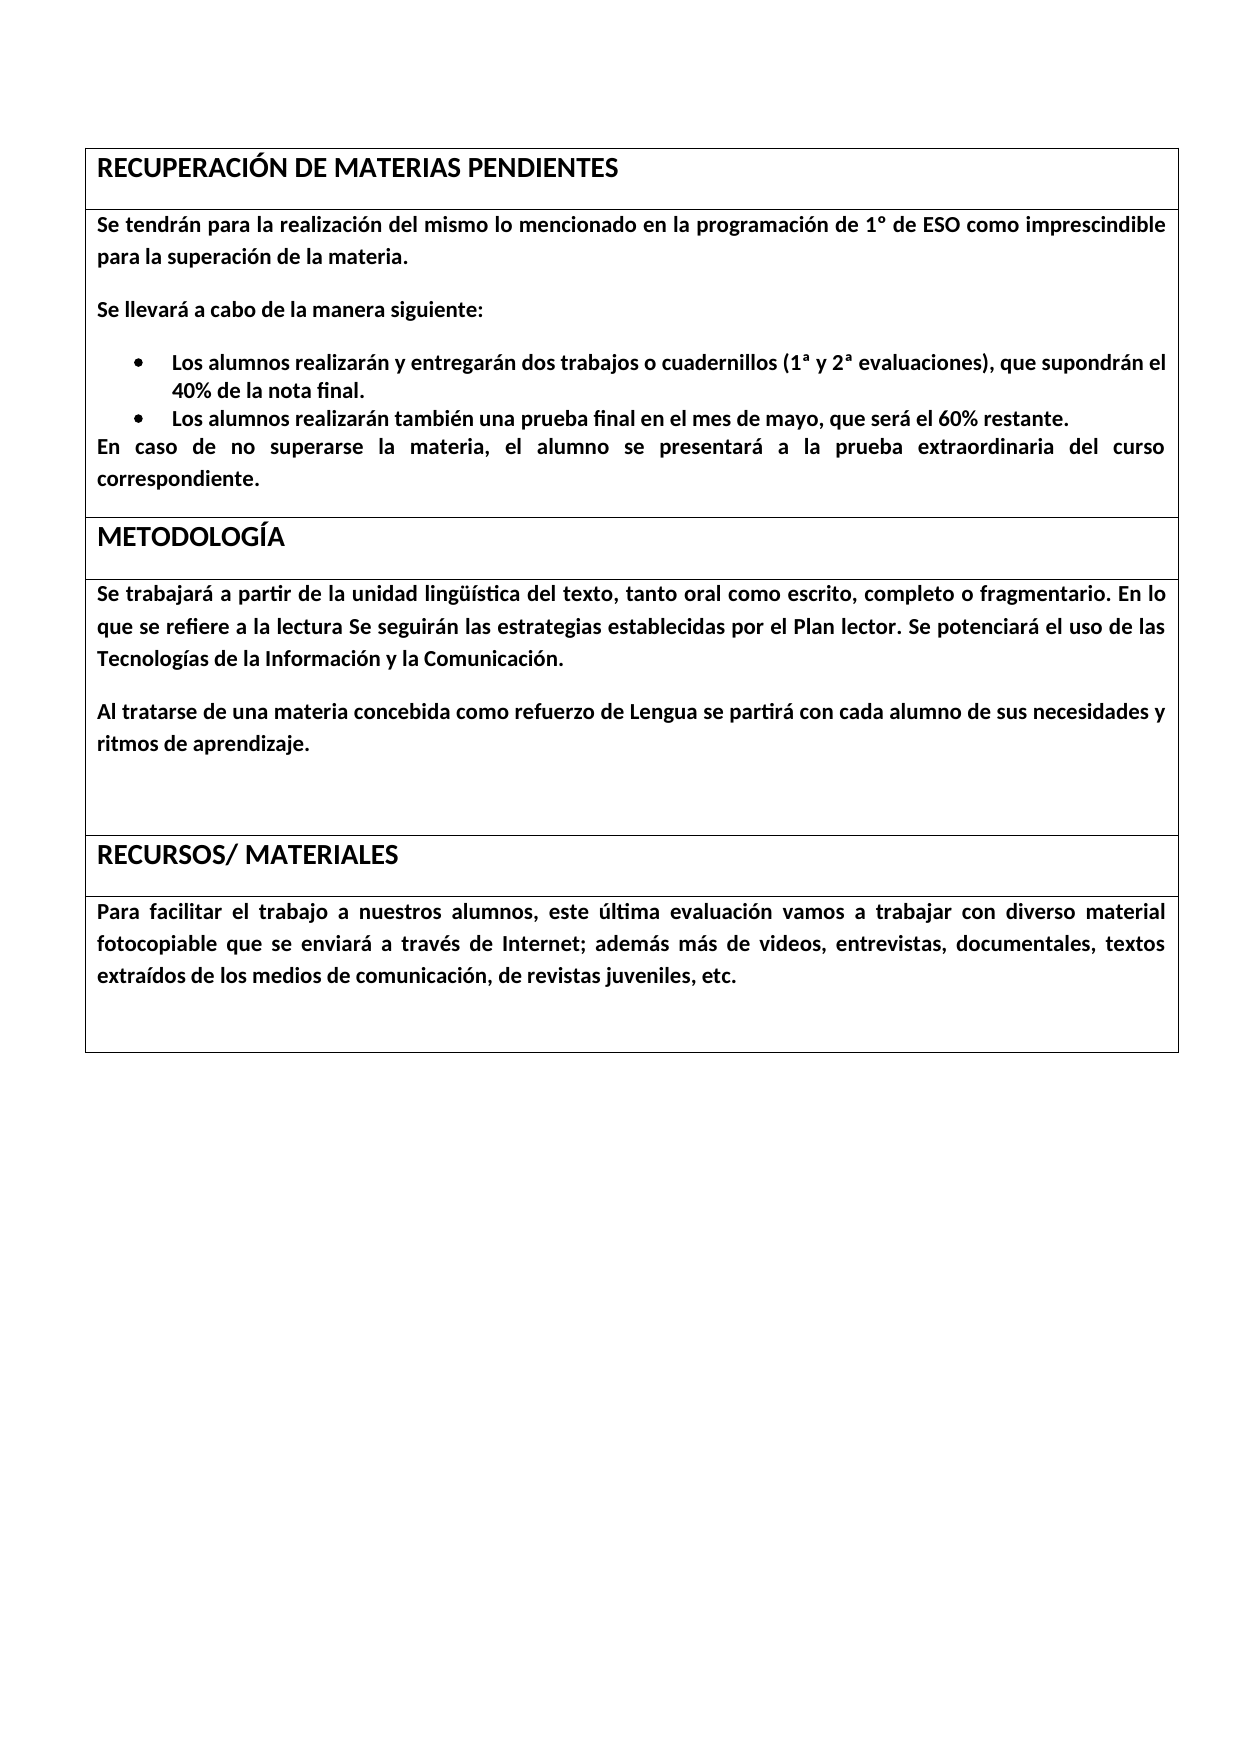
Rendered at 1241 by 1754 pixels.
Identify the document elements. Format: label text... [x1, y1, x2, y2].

table_cell Se trabajará a partir de la unidad lingüística del texto, tanto oral como escrito, completo o fragmentario. En lo que se refiere a la lectura Se seguirán las estrategias establecidas por el Plan lector. Se potenciará el uso de las Tecnologías de la Información y la Comunicación. Al tratarse de una materia concebida como refuerzo de Lengua se partirá con cada alumno de sus necesidades y ritmos de aprendizaje. [86, 580, 1178, 835]
table_cell RECURSOS/ MATERIALES [86, 836, 1178, 896]
table_cell Para facilitar el trabajo a nuestros alumnos, este última evaluación vamos a trabajar con diverso material fotocopiable que se enviará a través de Internet; además más de videos, entrevistas, documentales, textos extraídos de los medios de comunicación, de revistas juveniles, etc. [86, 897, 1178, 1052]
table_cell Se tendrán para la realización del mismo lo mencionado en la programación de 1º de ESO como imprescindible para la superación de la materia. Se llevará a cabo de la manera siguiente: Los alumnos realizarán y entregarán dos trabajos o cuadernillos (1ª y 2ª evaluaciones), que supondrán el 40% de la nota final. Los alumnos realizarán también una prueba final en el mes de mayo, que será el 60% restante. En caso de no superarse la materia, el alumno se presentará a la prueba extraordinaria del curso correspondiente. [86, 210, 1178, 517]
table_cell METODOLOGÍA [86, 518, 1178, 578]
table_cell RECUPERACIÓN DE MATERIAS PENDIENTES [86, 149, 1178, 209]
